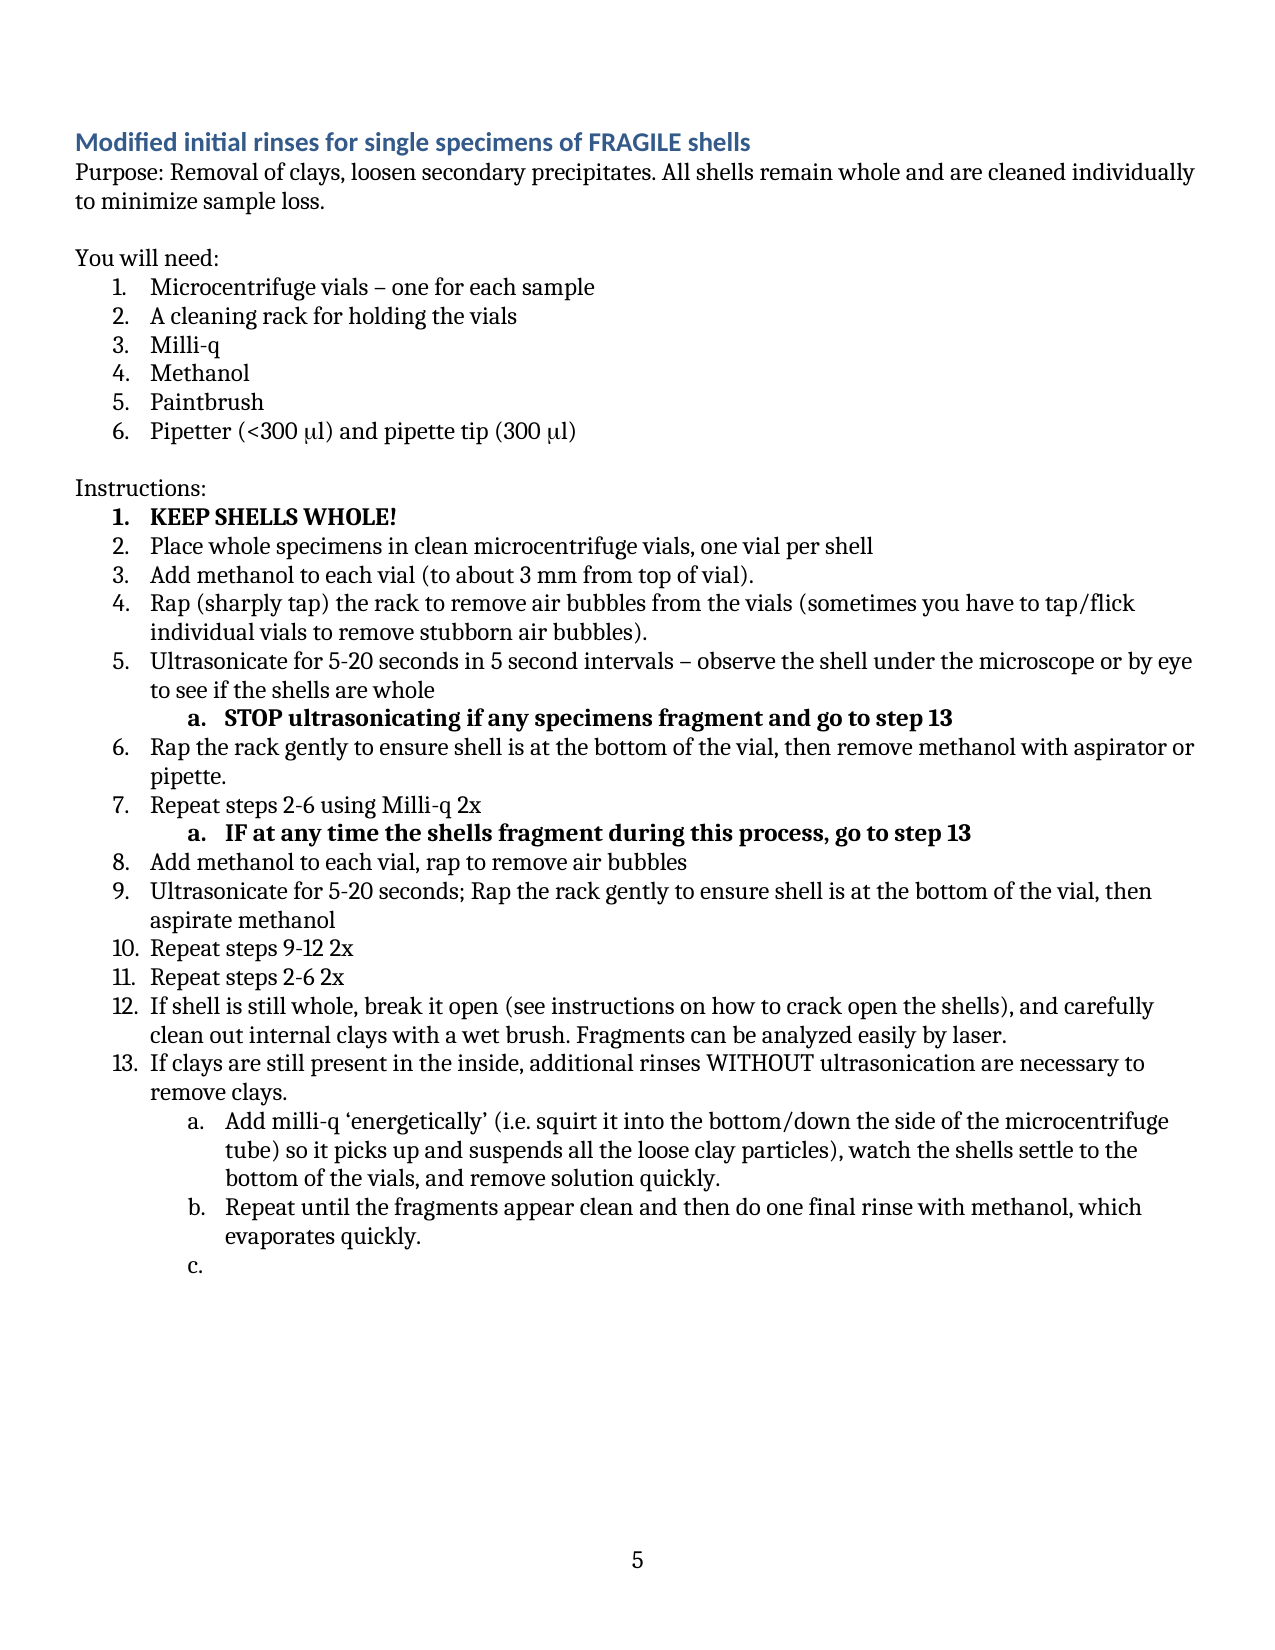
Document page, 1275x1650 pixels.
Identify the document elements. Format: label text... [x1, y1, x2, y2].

list Add milli-q ‘energetically’ (i.e. squirt it into the bottom/down the side of the microcentrifuge tube) so it picks up and suspends all the loose clay particles), watch the shells settle to the bottom of the vials, and remove solution quickly. [187, 1107, 1200, 1193]
list Pipetter (<300 l) and pipette tip (300 l) [112, 417, 1200, 446]
list Paintbrush [112, 388, 1200, 417]
list KEEP SHELLS WHOLE! [112, 503, 1200, 532]
list Repeat steps 2-6 using Milli-q 2x [112, 791, 1200, 819]
text You will need: [75, 244, 1200, 273]
list A cleaning rack for holding the vials [112, 302, 1200, 331]
list Rap the rack gently to ensure shell is at the bottom of the vial, then remove methanol with aspirator or pipette. [112, 733, 1200, 791]
list Repeat steps 2-6 2x [112, 963, 1200, 992]
list Place whole specimens in clean microcentrifuge vials, one vial per shell [112, 532, 1200, 561]
list Repeat steps 9-12 2x [112, 934, 1200, 963]
list If clays are still present in the inside, additional rinses WITHOUT ultrasonication are necessary to remove clays. [112, 1049, 1200, 1107]
list Repeat until the fragments appear clean and then do one final rinse with methanol, which evaporates quickly. [187, 1193, 1200, 1251]
list If shell is still whole, break it open (see instructions on how to crack open the shells), and carefully clean out internal clays with a wet brush. Fragments can be analyzed easily by laser. [112, 992, 1200, 1049]
list IF at any time the shells fragment during this process, go to step 13 [187, 819, 1200, 848]
list Add methanol to each vial, rap to remove air bubbles [112, 848, 1200, 877]
list STOP ultrasonicating if any specimens fragment and go to step 13 [187, 704, 1200, 733]
list Ultrasonicate for 5-20 seconds; Rap the rack gently to ensure shell is at the bottom of the vial, then aspirate methanol [112, 877, 1200, 934]
text Purpose: Removal of clays, loosen secondary precipitates. All shells remain whole and are cleaned individually to minimize sample loss. [75, 158, 1200, 216]
text Instructions: [75, 474, 1200, 503]
subtitle Modified initial rinses for single specimens of FRAGILE shells [75, 125, 1200, 158]
list Milli-q [112, 331, 1200, 359]
list Add methanol to each vial (to about 3 mm from top of vial). [112, 561, 1200, 589]
list Microcentrifuge vials – one for each sample [112, 273, 1200, 302]
list Ultrasonicate for 5-20 seconds in 5 second intervals – observe the shell under the microscope or by eye to see if the shells are whole [112, 647, 1200, 704]
list Rap (sharply tap) the rack to remove air bubbles from the vials (sometimes you have to tap/flick individual vials to remove stubborn air bubbles). [112, 589, 1200, 647]
list Methanol [112, 359, 1200, 388]
